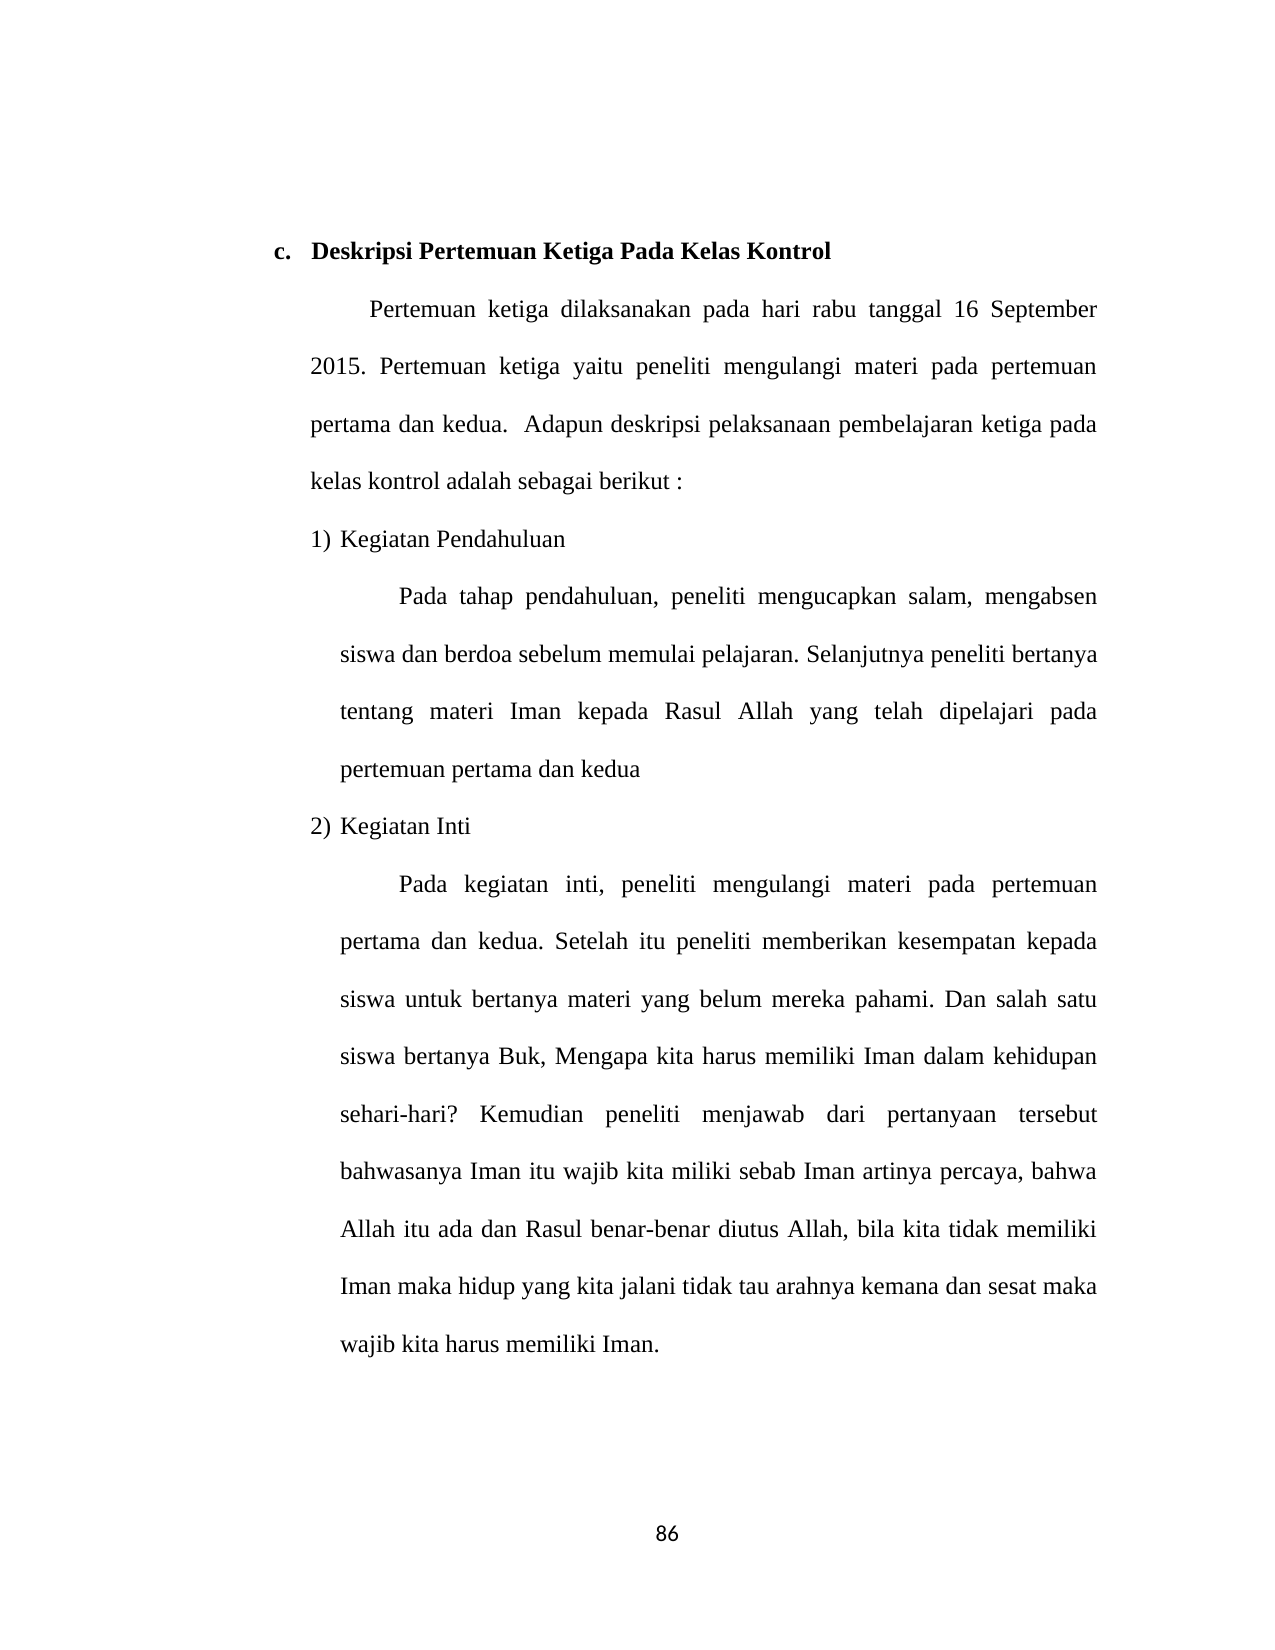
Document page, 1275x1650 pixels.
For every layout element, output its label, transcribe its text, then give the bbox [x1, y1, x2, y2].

list Deskripsi Pertemuan Ketiga Pada Kelas Kontrol [274, 236, 1098, 265]
text Pertemuan ketiga dilaksanakan pada hari rabu tanggal 16 September 2015. Pertemuan ketiga yaitu peneliti mengulangi materi pada pertemuan pertama dan kedua. Adapun deskripsi pelaksanaan pembelajaran ketiga pada kelas kontrol adalah sebagai berikut : [310, 294, 1098, 495]
text Pada tahap pendahuluan, peneliti mengucapkan salam, mengabsen siswa dan berdoa sebelum memulai pelajaran. Selanjutnya peneliti bertanya tentang materi Iman kepada Rasul Allah yang telah dipelajari pada pertemuan pertama dan kedua [340, 581, 1098, 782]
text Pada kegiatan inti, peneliti mengulangi materi pada pertemuan pertama dan kedua. Setelah itu peneliti memberikan kesempatan kepada siswa untuk bertanya materi yang belum mereka pahami. Dan salah satu siswa bertanya Buk, Mengapa kita harus memiliki Iman dalam kehidupan sehari-hari? Kemudian peneliti menjawab dari pertanyaan tersebut bahwasanya Iman itu wajib kita miliki sebab Iman artinya percaya, bahwa Allah itu ada dan Rasul benar-benar diutus Allah, bila kita tidak memiliki Iman maka hidup yang kita jalani tidak tau arahnya kemana dan sesat maka wajib kita harus memiliki Iman. [340, 869, 1098, 1357]
list Kegiatan Pendahuluan [310, 524, 1098, 552]
list Kegiatan Inti [310, 811, 1098, 840]
